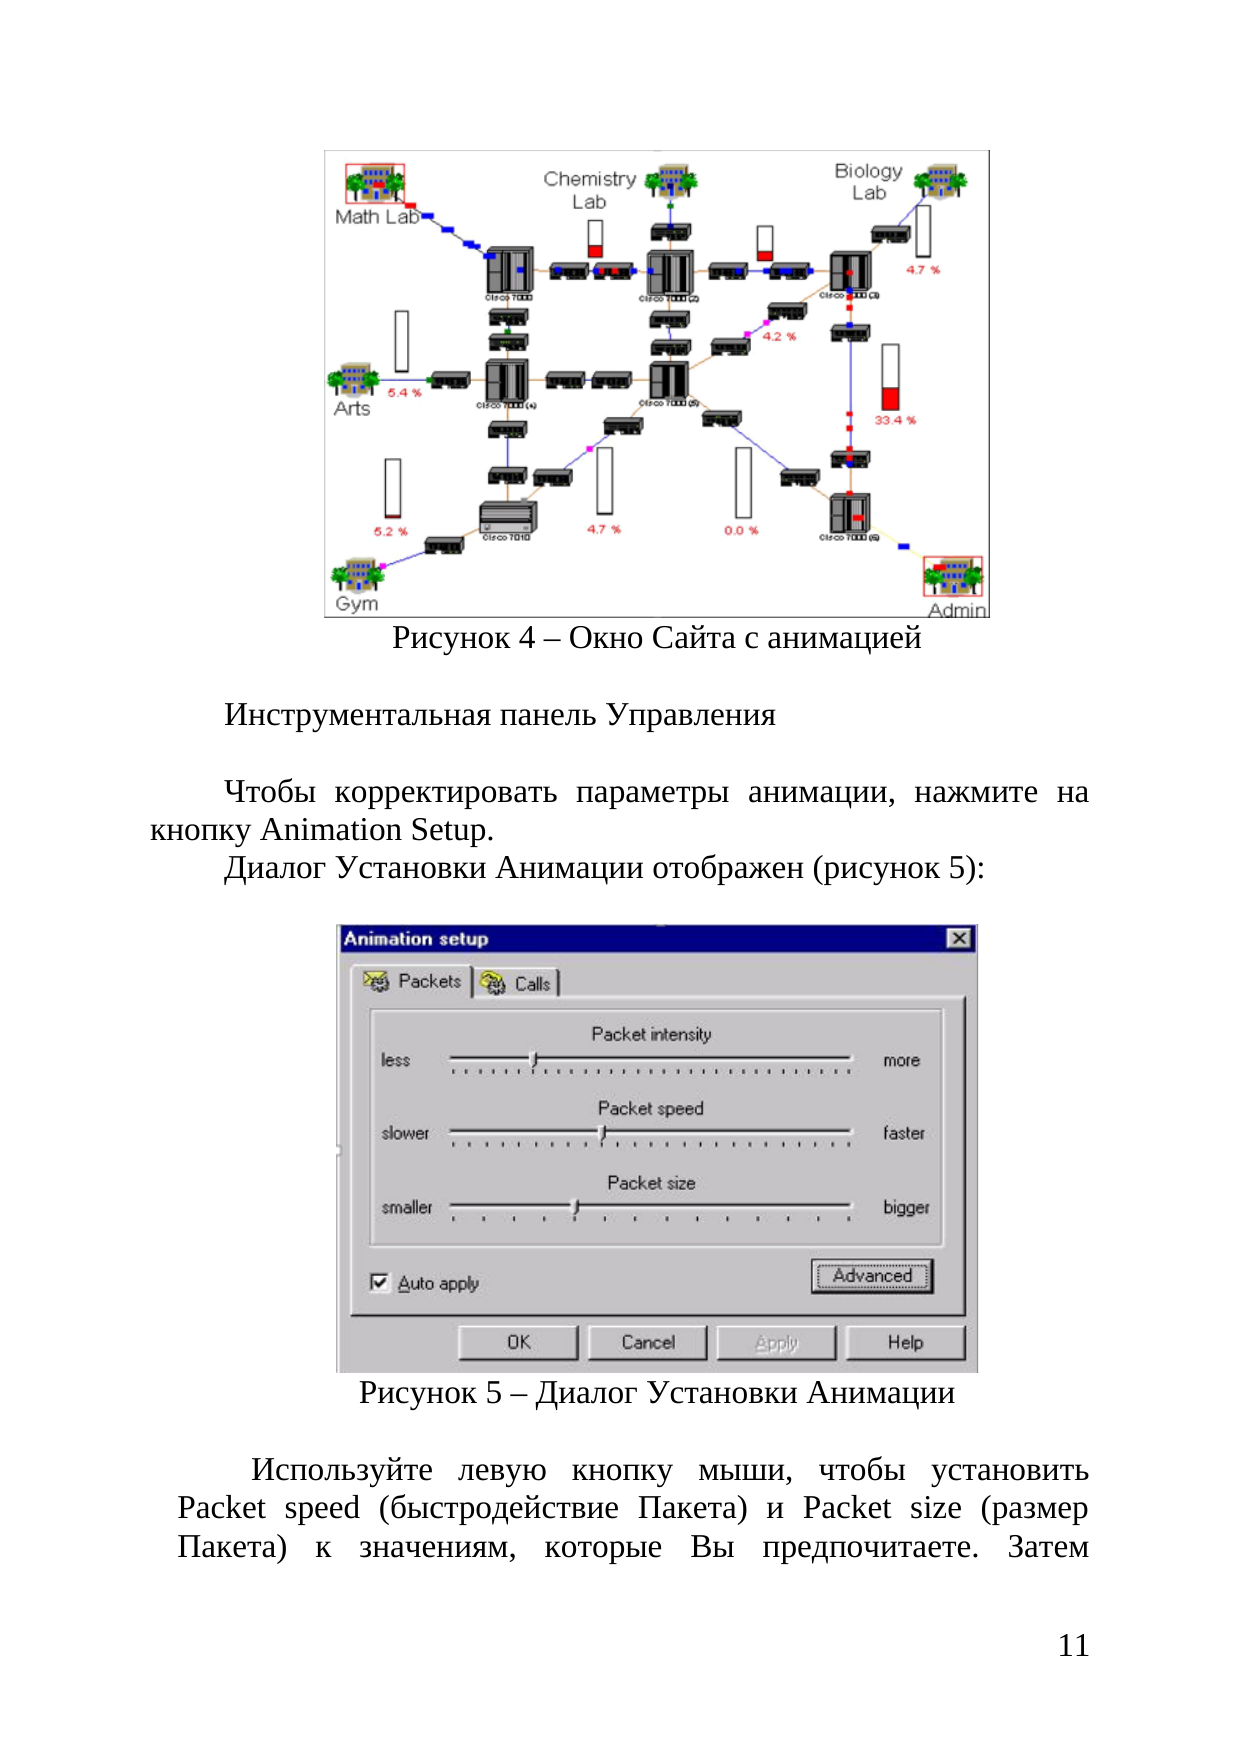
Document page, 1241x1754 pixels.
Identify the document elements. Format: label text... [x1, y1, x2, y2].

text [177, 1449, 1090, 1564]
text Чтобы корректировать параметры анимации, нажмите на кнопку Animation Setup. [150, 771, 1090, 848]
picture [324, 150, 990, 618]
text Рисунок 5 – Диалог Установки Анимации [150, 1373, 1090, 1411]
picture [336, 924, 979, 1373]
text Инструментальная панель Управления [150, 694, 1090, 733]
text Рисунок 4 – Окно Сайта с анимацией [150, 618, 1090, 656]
text Диалог Установки Анимации отображен (рисунок 5): [150, 848, 1090, 886]
